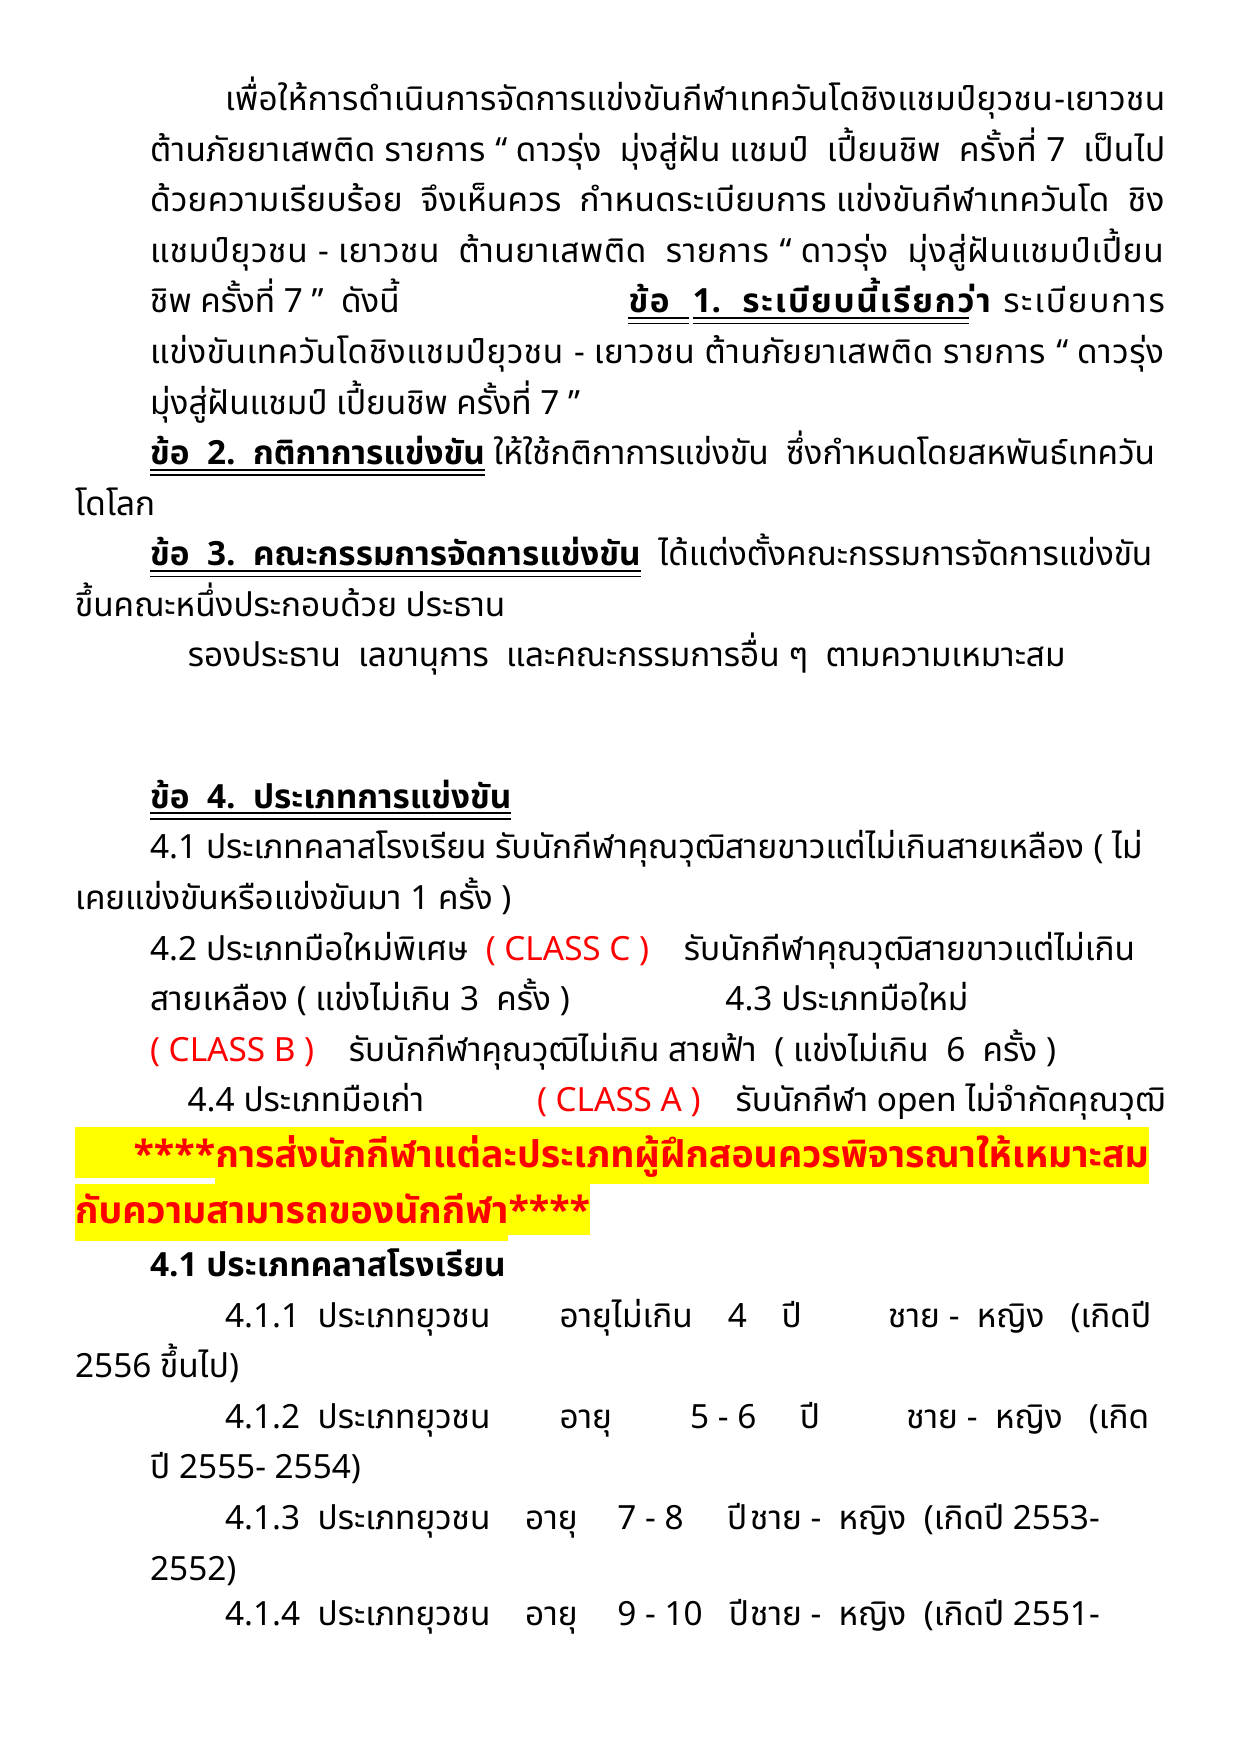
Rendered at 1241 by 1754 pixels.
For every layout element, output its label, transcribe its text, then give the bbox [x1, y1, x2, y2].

text ข้อ 4. ประเภทการแข่งขัน [75, 772, 1165, 823]
text รองประธาน เลขานุการ และคณะกรรมการอื่น ๆ ตามความเหมาะสม [75, 631, 1165, 682]
text ****การส่งนักกีฬาแต่ละประเภทผู้ฝึกสอนควรพิจารณาให้เหมาะสมกับความสามารถของนักกีฬา**** [508, 1127, 1165, 1241]
text 4.4 ประเภทมือเก่า ( CLASS A ) รับนักกีฬา open ไม่จำกัดคุณวุฒิ [75, 1076, 1165, 1127]
text ข้อ 3. คณะกรรมการจัดการแข่งขัน ได้แต่งตั้งคณะกรรมการจัดการแข่งขันขึ้นคณะหนึ่งประกอบด้วย ประธาน [75, 530, 1165, 631]
text 4.2 ประเภทมือใหม่พิเศษ ( CLASS C ) รับนักกีฬาคุณวุฒิสายขาวแต่ไม่เกินสายเหลือง ( แข่งไม่เกิน 3 ครั้ง ) 4.3 ประเภทมือใหม่ ( CLASS B ) รับนักกีฬาคุณวุฒิไม่เกิน สายฟ้า ( แข่งไม่เกิน 6 ครั้ง ) [150, 924, 1165, 1076]
text 4.1.2 ประเภทยุวชน อายุ 5 - 6 ปี ชาย - หญิง (เกิดปี 2555- 2554) [150, 1393, 1165, 1494]
text 4.1.1 ประเภทยุวชน อายุไม่เกิน 4 ปี ชาย - หญิง (เกิดปี 2556 ขึ้นไป) [75, 1291, 1165, 1393]
text 4.1 ประเภทคลาสโรงเรียน [75, 1241, 1165, 1291]
text 4.1.3 ประเภทยุวชน อายุ 7 - 8 ปี ชาย - หญิง (เกิดปี 2553-2552) [150, 1494, 1165, 1590]
text ข้อ 2. กติกาการแข่งขัน ให้ใช้กติกาการแข่งขัน ซึ่งกำหนดโดยสหพันธ์เทควันโดโลก [75, 429, 1165, 530]
text เพื่อให้การดำเนินการจัดการแข่งขันกีฬาเทควันโดชิงแชมป์ยุวชน-เยาวชนต้านภัยยาเสพติด รายการ “ ดาวรุ่ง มุ่งสู่ฝัน แชมป์ เปี้ยนชิพ ครั้งที่ 7 เป็นไปด้วยความเรียบร้อย จึงเห็นควร กำหนดระเบียบการ แข่งขันกีฬาเทควันโด ชิงแชมป์ยุวชน - เยาวชน ต้านยาเสพติด รายการ “ ดาวรุ่ง มุ่งสู่ฝันแชมป์เปี้ยนชิพ ครั้งที่ 7 ” ดังนี้ ข้อ 1. ระเบียบนี้เรียกว่า ระเบียบการแข่งขันเทควันโดชิงแชมป์ยุวชน - เยาวชน ต้านภัยยาเสพติด รายการ “ ดาวรุ่ง มุ่งสู่ฝันแชมป์ เปี้ยนชิพ ครั้งที่ 7 ” [150, 75, 1165, 429]
text 4.1 ประเภทคลาสโรงเรียน รับนักกีฬาคุณวุฒิสายขาวแต่ไม่เกินสายเหลือง ( ไม่เคยแข่งขันหรือแข่งขันมา 1 ครั้ง ) [75, 823, 1165, 924]
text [150, 1590, 1165, 1641]
